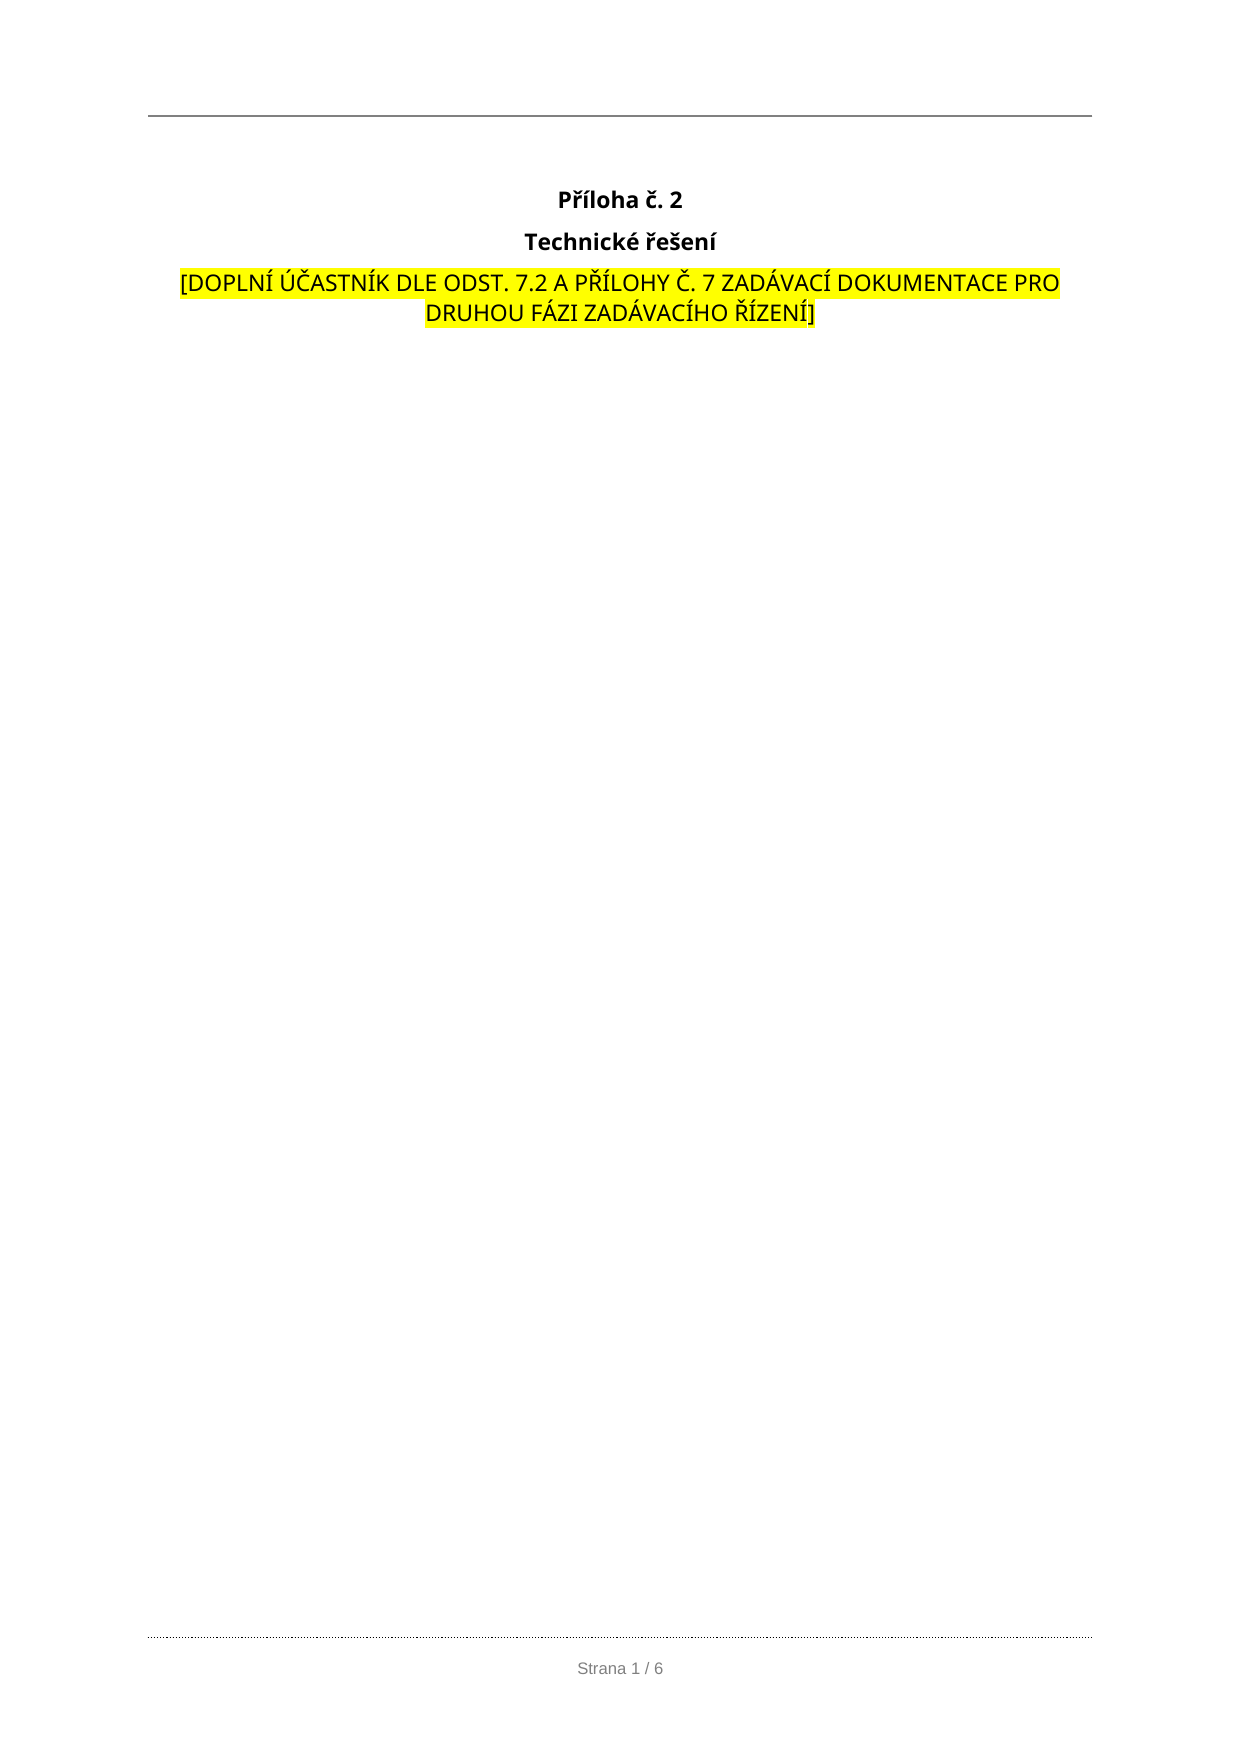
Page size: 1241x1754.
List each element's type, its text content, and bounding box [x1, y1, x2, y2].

text [DOPLNÍ ÚČASTNÍK DLE ODST. 7.2 A PŘÍLOHY Č. 7 ZADÁVACÍ DOKUMENTACE PRO DRUHOU FÁZI ZADÁVACÍHO ŘÍZENÍ] [815, 268, 1092, 327]
text Technické řešení [148, 227, 1092, 256]
list Příloha č. 2 [148, 185, 1092, 214]
text [DOPLNÍ ÚČASTNÍK DLE ODST. 7.2 A PŘÍLOHY Č. 7 ZADÁVACÍ DOKUMENTACE PRO DRUHOU FÁZI ZADÁVACÍHO ŘÍZENÍ] [148, 268, 425, 327]
